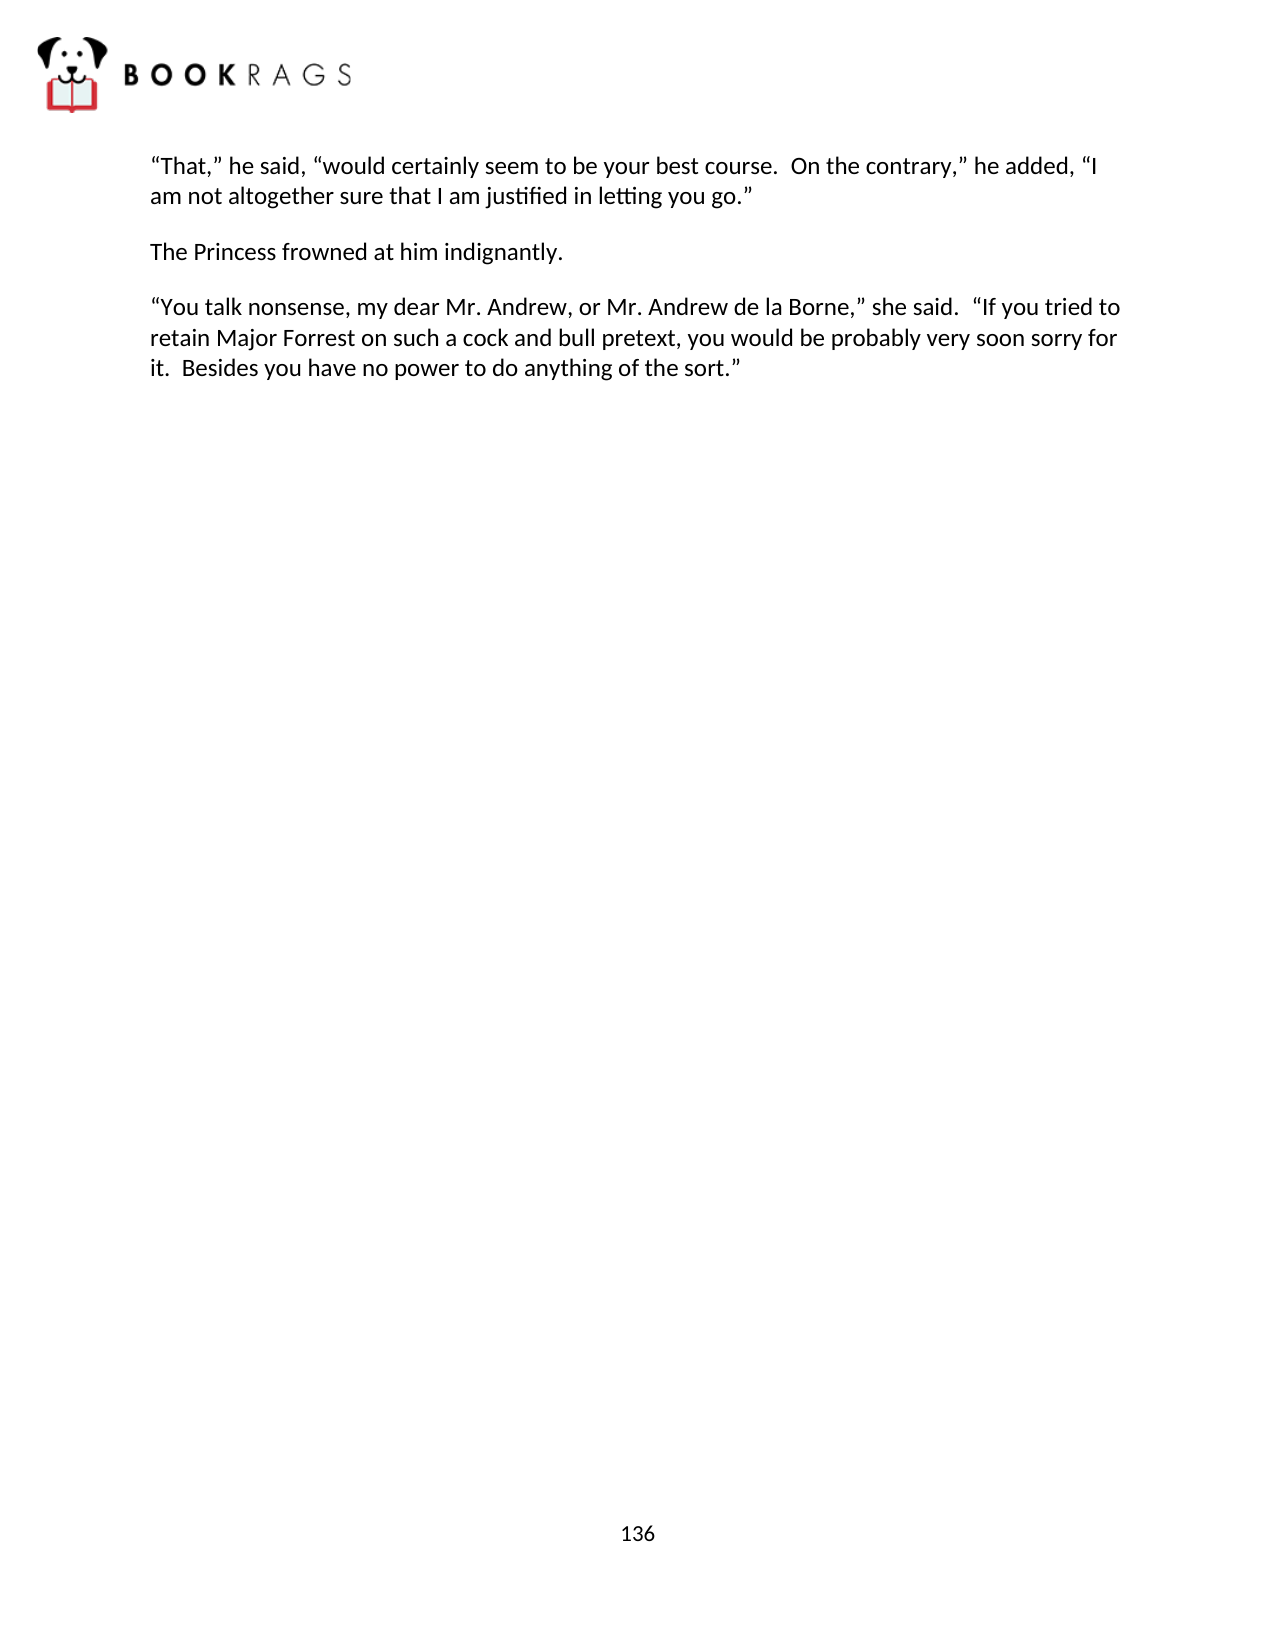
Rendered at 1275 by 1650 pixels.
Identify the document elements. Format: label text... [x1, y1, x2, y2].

text “That,” he said, “would certainly seem to be your best course. On the contrary,” he added, “I am not altogether sure that I am justified in letting you go.” [150, 150, 1125, 211]
picture [37, 37, 351, 113]
text The Princess frowned at him indignantly. [150, 236, 1125, 267]
text “You talk nonsense, my dear Mr. Andrew, or Mr. Andrew de la Borne,” she said. “If you tried to retain Major Forrest on such a cock and bull pretext, you would be probably very soon sorry for it. Besides you have no power to do anything of the sort.” [150, 292, 1125, 383]
